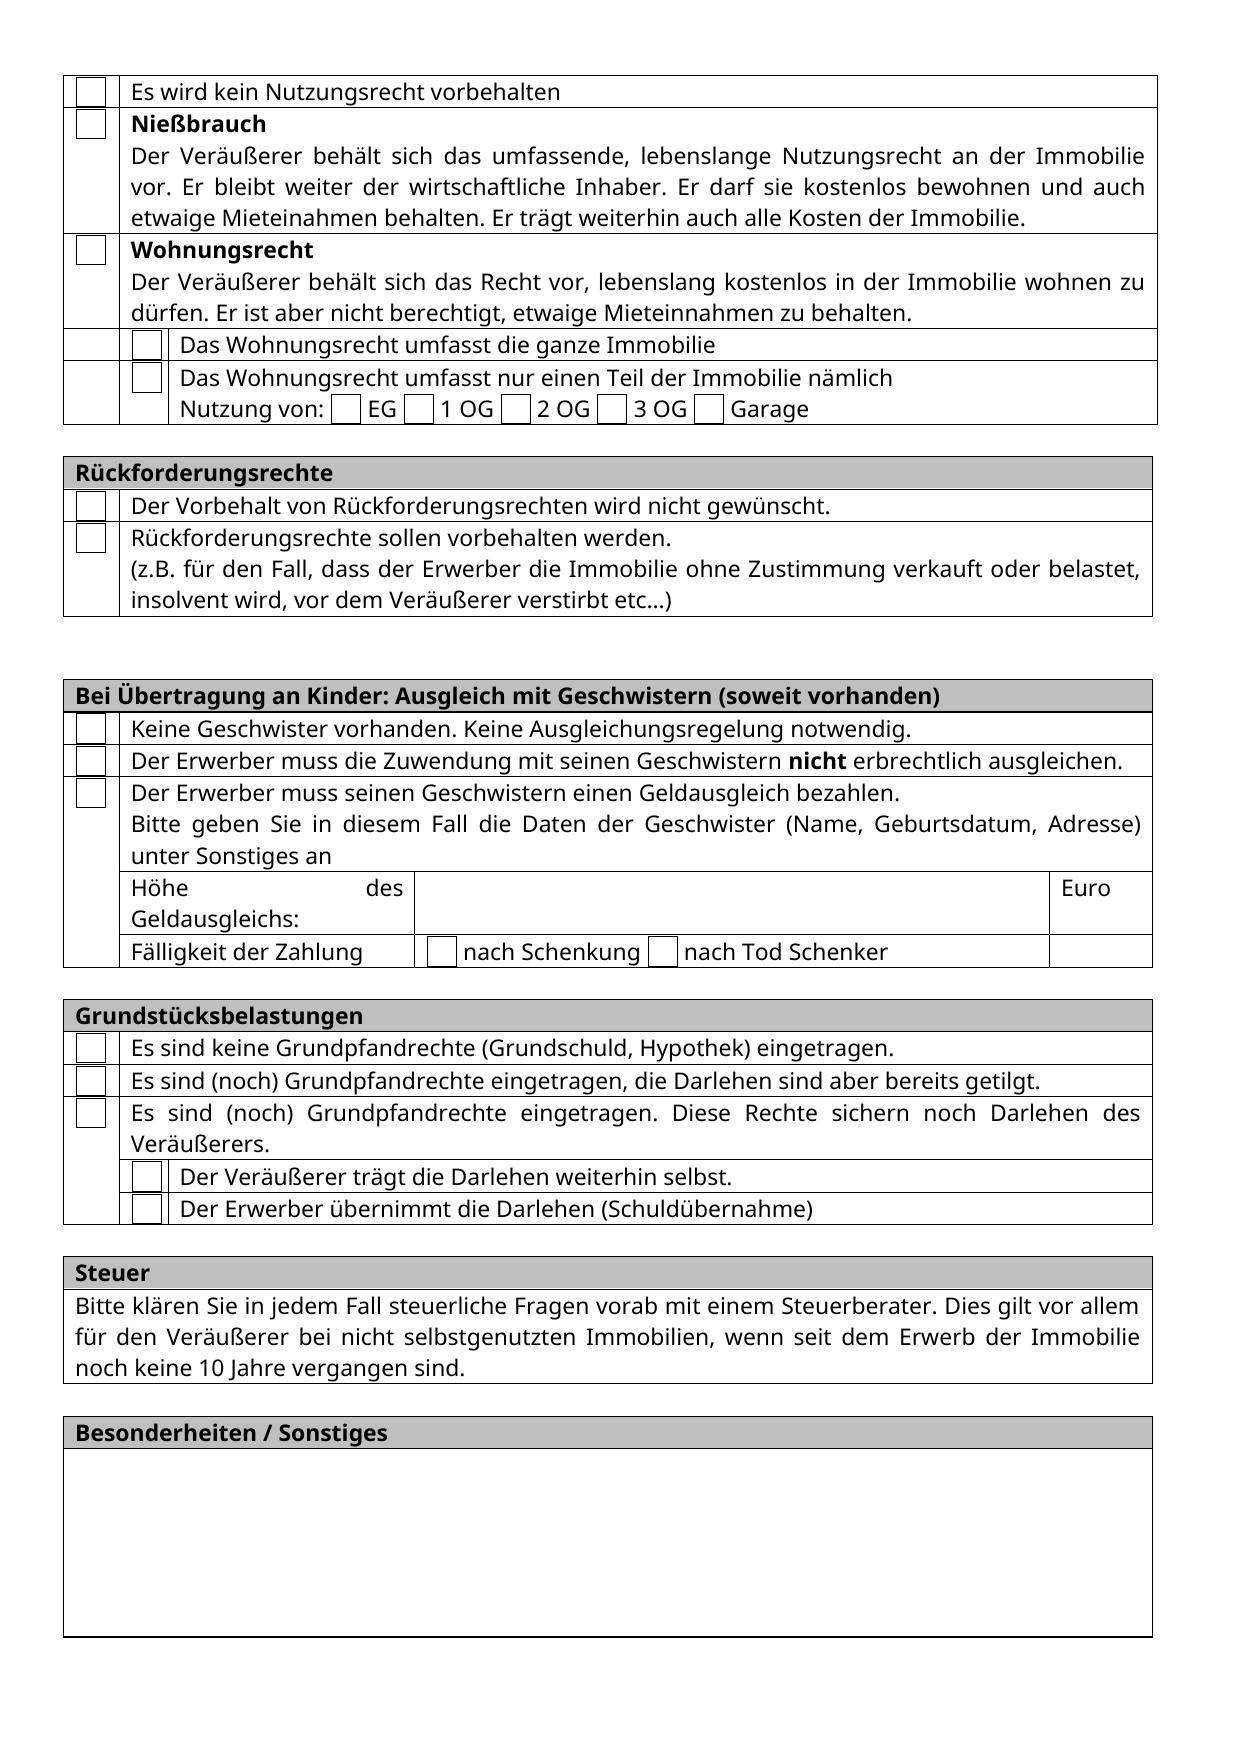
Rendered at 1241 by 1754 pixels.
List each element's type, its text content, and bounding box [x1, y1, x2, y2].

table_cell nach Schenkung nach Tod Schenker [415, 935, 1049, 967]
table_cell [120, 1160, 168, 1192]
table_cell Bitte klären Sie in jedem Fall steuerliche Fragen vorab mit einem Steuerberater. Dies gilt vor allem für den Veräußerer bei nicht selbstgenutzten Immobilien, wenn seit dem Erwerb der Immobilie noch keine 10 Jahre vergangen sind. [64, 1290, 1152, 1383]
table_cell Das Wohnungsrecht umfasst nur einen Teil der Immobilie nämlich Nutzung von: EG 1 OG 2 OG 3 OG Garage [169, 361, 1157, 424]
table_cell Der Vorbehalt von Rückforderungsrechten wird nicht gewünscht. [120, 490, 1152, 521]
table_cell [64, 76, 119, 107]
table_header Steuer [64, 1257, 1152, 1288]
table_cell [64, 329, 119, 360]
table_cell [415, 872, 1049, 934]
table_header Grundstücksbelastungen [64, 1000, 1152, 1031]
table_cell [64, 1032, 119, 1063]
table_header Rückforderungsrechte [64, 457, 1152, 488]
table_cell Der Erwerber muss die Zuwendung mit seinen Geschwistern nicht erbrechtlich ausgleichen. [120, 745, 1152, 776]
table_cell Der Erwerber muss seinen Geschwistern einen Geldausgleich bezahlen. Bitte geben Sie in diesem Fall die Daten der Geschwister (Name, Geburtsdatum, Adresse) unter Sonstiges an [120, 777, 1152, 871]
table_cell Es sind keine Grundpfandrechte (Grundschuld, Hypothek) eingetragen. [120, 1032, 1152, 1063]
table_cell Euro [1050, 872, 1152, 934]
table_cell [106, 713, 119, 744]
table_cell Wohnungsrecht Der Veräußerer behält sich das Recht vor, lebenslang kostenlos in der Immobilie wohnen zu dürfen. Er ist aber nicht berechtigt, etwaige Mieteinnahmen zu behalten. [120, 234, 1157, 328]
table_cell [1050, 935, 1152, 967]
table_cell [64, 522, 119, 616]
table_cell [64, 713, 76, 744]
table_cell [120, 1193, 168, 1224]
table_cell Der Erwerber übernimmt die Darlehen (Schuldübernahme) [169, 1193, 1152, 1224]
table_cell [64, 1065, 119, 1096]
table_cell Höhe des Geldausgleichs: [120, 872, 414, 934]
table_cell Das Wohnungsrecht umfasst die ganze Immobilie [169, 329, 1157, 360]
table_cell [120, 329, 168, 360]
table_cell [77, 714, 105, 743]
table_cell [64, 490, 119, 521]
table_cell [64, 361, 119, 424]
table_cell Nießbrauch Der Veräußerer behält sich das umfassende, lebenslange Nutzungsrecht an der Immobilie vor. Er bleibt weiter der wirtschaftliche Inhaber. Er darf sie kostenlos bewohnen und auch etwaige Mieteinahmen behalten. Er trägt weiterhin auch alle Kosten der Immobilie. [120, 108, 1157, 233]
table_cell [120, 361, 168, 424]
table_cell Fälligkeit der Zahlung [120, 935, 414, 967]
table_header Besonderheiten / Sonstiges [64, 1417, 1152, 1448]
table_cell [64, 234, 119, 328]
table_cell Es sind (noch) Grundpfandrechte eingetragen, die Darlehen sind aber bereits getilgt. [120, 1065, 1152, 1096]
table_cell Der Veräußerer trägt die Darlehen weiterhin selbst. [169, 1160, 1152, 1192]
table_cell [64, 1097, 119, 1224]
table_cell [64, 777, 119, 967]
table_cell [64, 1449, 1152, 1636]
table_header Bei Übertragung an Kinder: Ausgleich mit Geschwistern (soweit vorhanden) [64, 680, 1152, 711]
table_cell Es sind (noch) Grundpfandrechte eingetragen. Diese Rechte sichern noch Darlehen des Veräußerers. [120, 1097, 1152, 1159]
table_cell Rückforderungsrechte sollen vorbehalten werden. (z.B. für den Fall, dass der Erwerber die Immobilie ohne Zustimmung verkauft oder belastet, insolvent wird, vor dem Veräußerer verstirbt etc…) [120, 522, 1152, 616]
table_cell [64, 745, 119, 776]
table_cell Keine Geschwister vorhanden. Keine Ausgleichungsregelung notwendig. [120, 713, 1152, 744]
table_cell Es wird kein Nutzungsrecht vorbehalten [120, 76, 1157, 107]
table_cell [64, 108, 119, 233]
